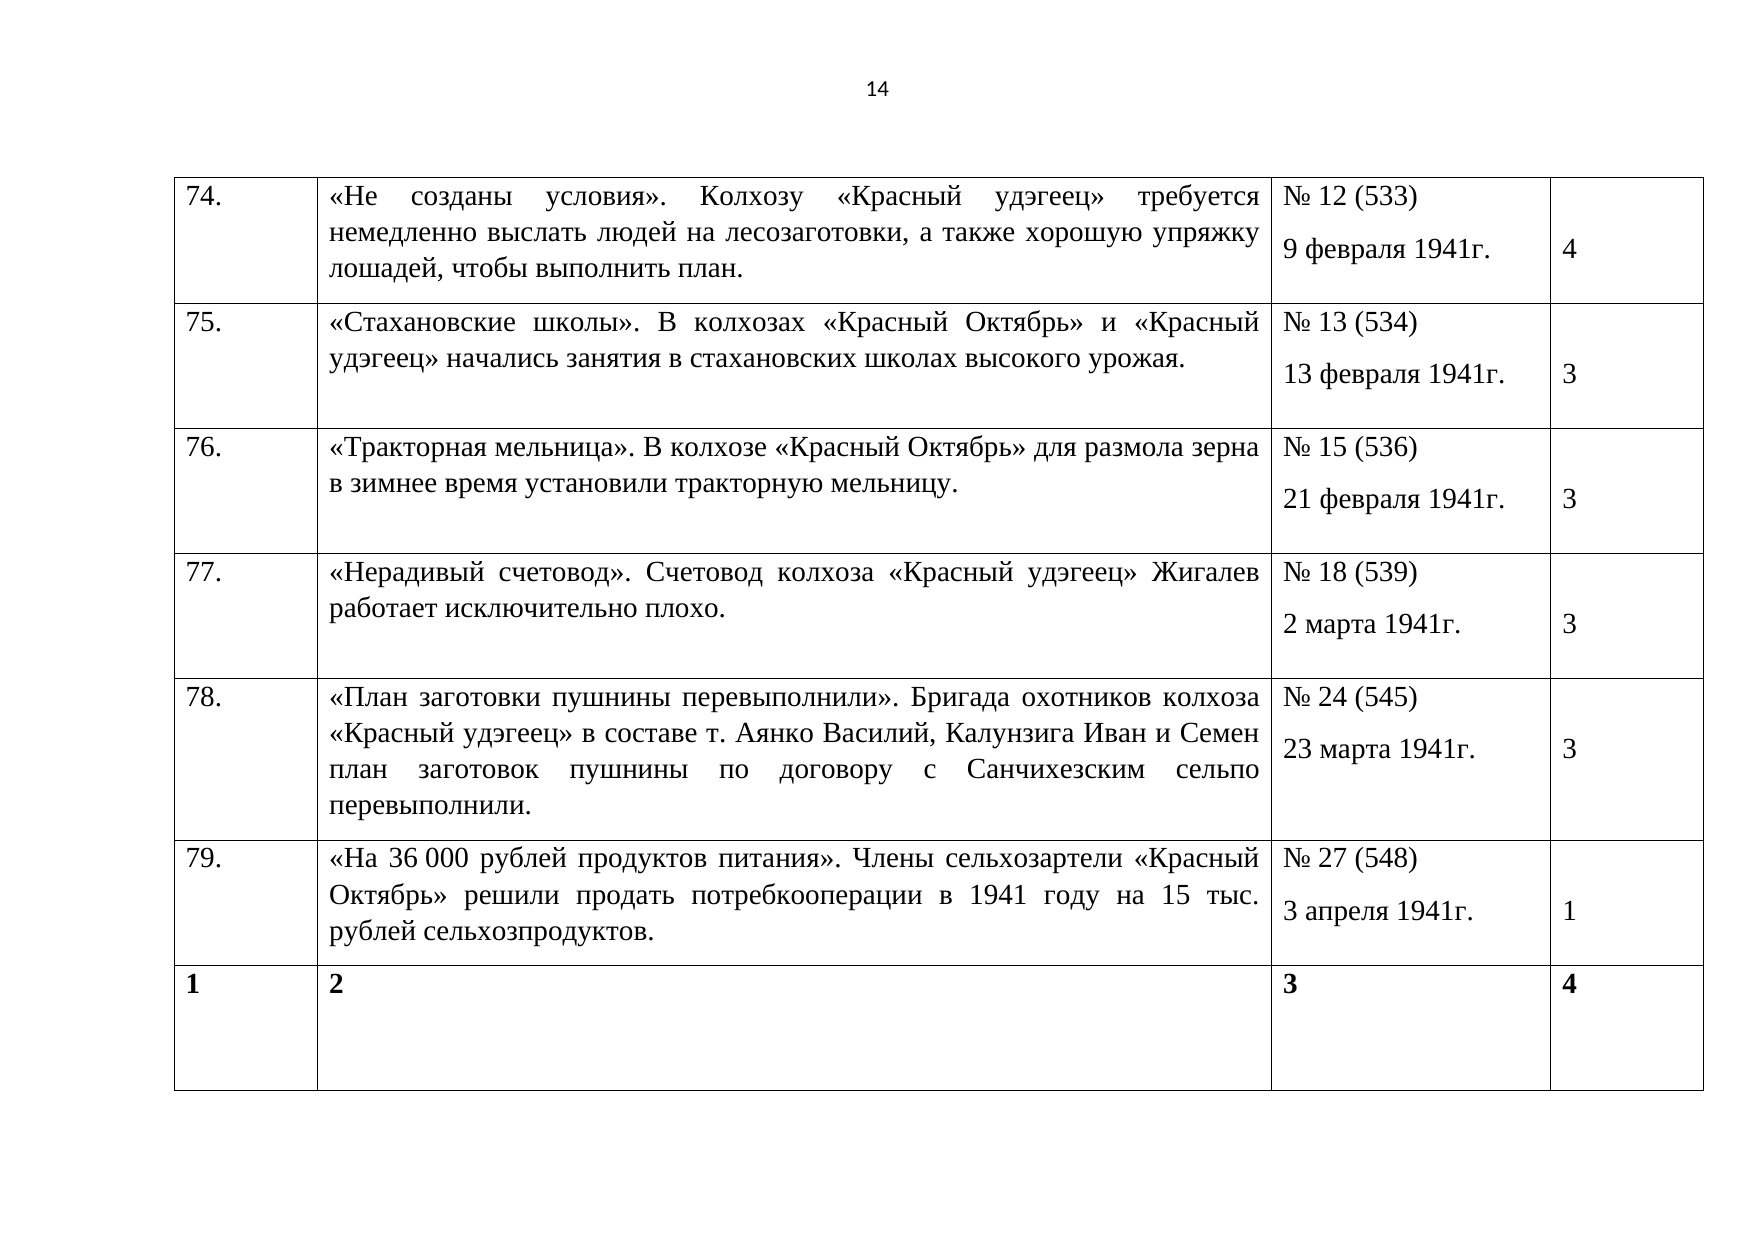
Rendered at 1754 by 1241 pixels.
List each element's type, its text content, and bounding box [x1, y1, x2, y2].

table_cell № 15 (536) 21 февраля 1941г. [1272, 429, 1550, 553]
table_cell 4 [1551, 178, 1703, 303]
table_cell 74. [175, 178, 317, 303]
table_cell «Стахановские школы». В колхозах «Красный Октябрь» и «Красный удэгеец» начались занятия в стахановских школах высокого урожая. [318, 304, 1271, 428]
table_cell 1 [175, 966, 317, 1090]
table_cell 1 [1551, 841, 1703, 965]
table_cell «Не созданы условия». Колхозу «Красный удэгеец» требуется немедленно выслать людей на лесозаготовки, а также хорошую упряжку лошадей, чтобы выполнить план. [318, 178, 1271, 303]
table_cell № 18 (539) 2 марта 1941г. [1272, 554, 1550, 678]
table_cell 3 [1551, 429, 1703, 553]
table_cell 77. [175, 554, 317, 678]
table_cell № 13 (534) 13 февраля 1941г. [1272, 304, 1550, 428]
table_cell «Нерадивый счетовод». Счетовод колхоза «Красный удэгеец» Жигалев работает исключительно плохо. [318, 554, 1271, 678]
table_cell «План заготовки пушнины перевыполнили». Бригада охотников колхоза «Красный удэгеец» в составе т. Аянко Василий, Калунзига Иван и Семен план заготовок пушнины по договору с Санчихезским сельпо перевыполнили. [318, 679, 1271, 839]
table_cell 4 [1551, 966, 1703, 1090]
table_cell № 12 (533) 9 февраля 1941г. [1272, 178, 1550, 303]
table_cell 79. [175, 841, 317, 965]
table_cell № 24 (545) 23 марта 1941г. [1272, 679, 1550, 839]
table_cell «На 36 000 рублей продуктов питания». Члены сельхозартели «Красный Октябрь» решили продать потребкооперации в 1941 году на 15 тыс. рублей сельхозпродуктов. [318, 841, 1271, 965]
table_cell 75. [175, 304, 317, 428]
table_cell 76. [175, 429, 317, 553]
table_cell 3 [1551, 304, 1703, 428]
table_cell 3 [1551, 679, 1703, 839]
table_cell 3 [1551, 554, 1703, 678]
table_cell № 27 (548) 3 апреля 1941г. [1272, 841, 1550, 965]
table_cell 2 [318, 966, 1271, 1090]
table_cell 3 [1272, 966, 1550, 1090]
table_cell 78. [175, 679, 317, 839]
table_cell «Тракторная мельница». В колхозе «Красный Октябрь» для размола зерна в зимнее время установили тракторную мельницу. [318, 429, 1271, 553]
